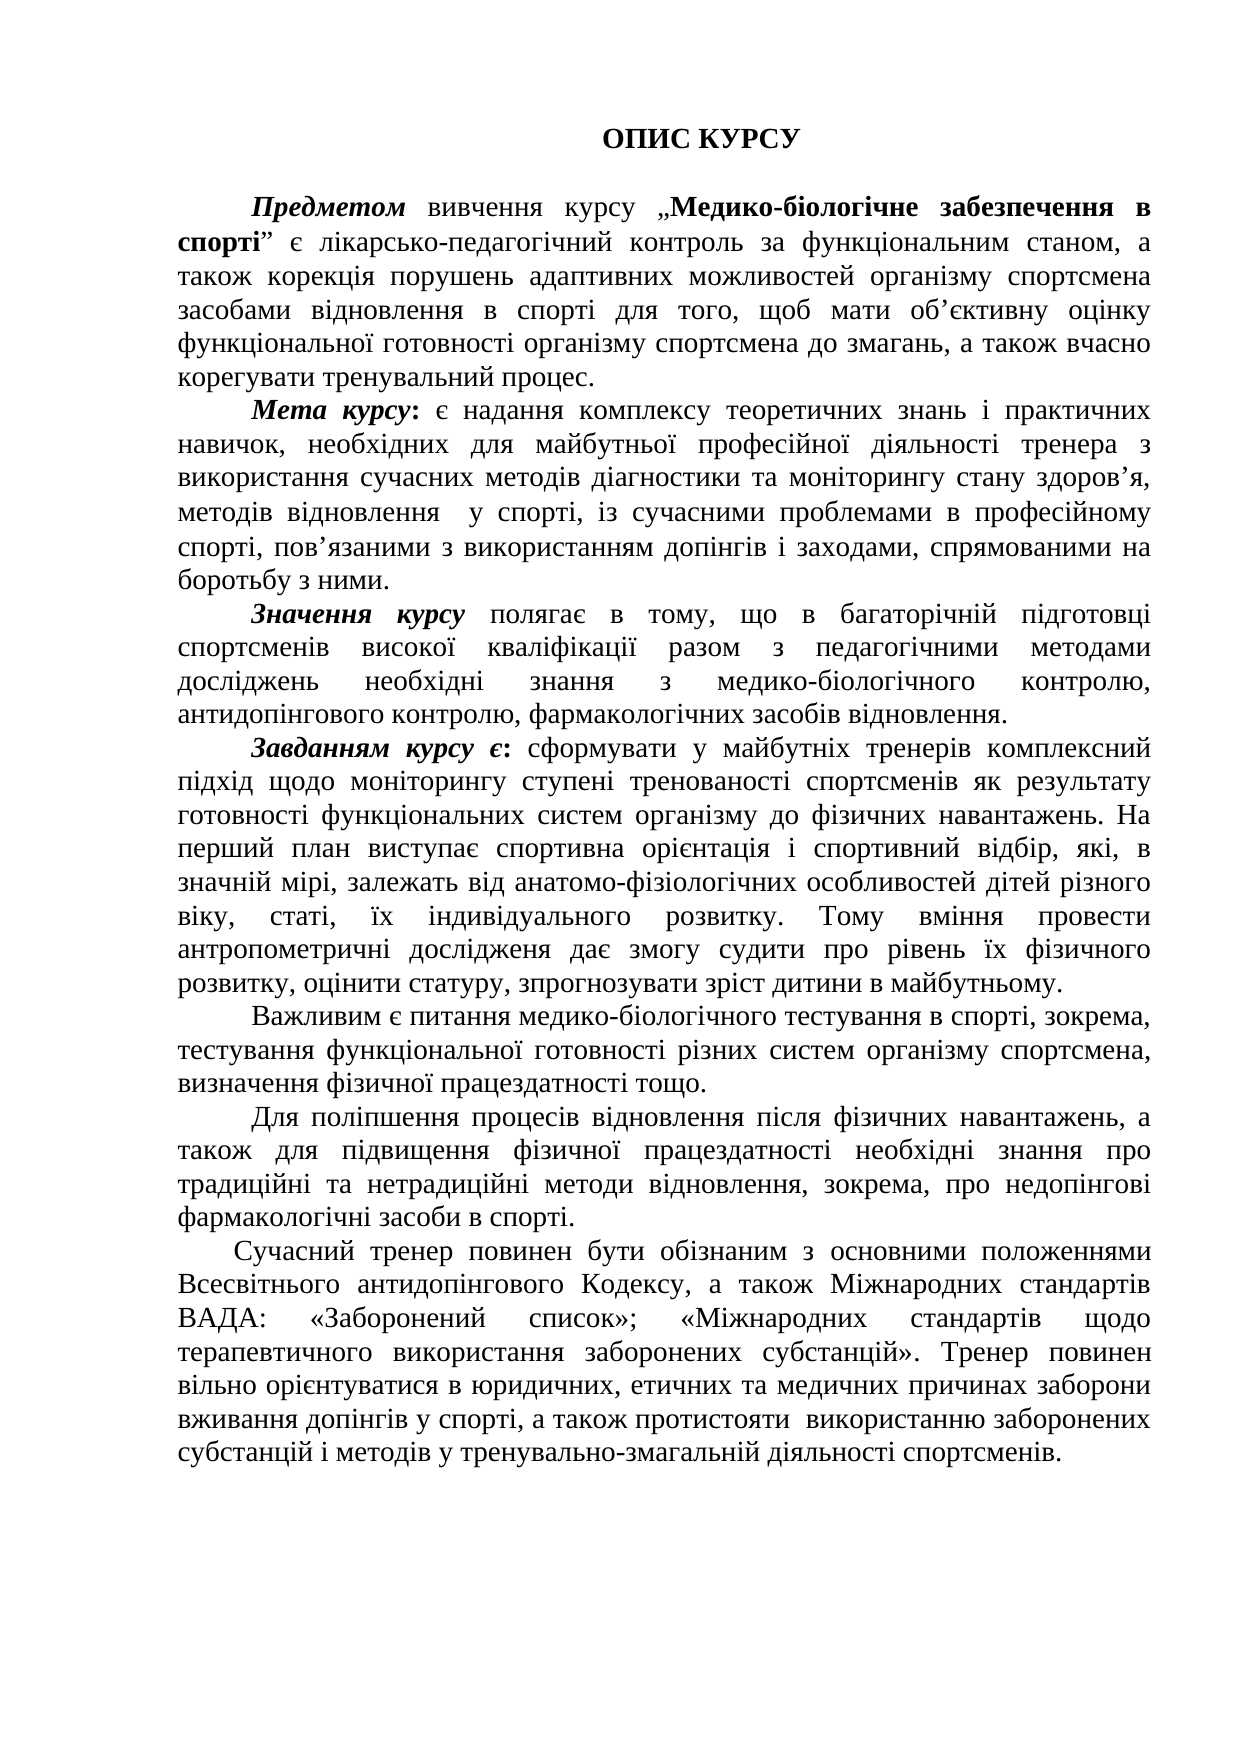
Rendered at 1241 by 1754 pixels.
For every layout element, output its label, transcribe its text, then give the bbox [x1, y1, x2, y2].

text Для поліпшення процесів відновлення після фізичних навантажень, а також для підвищення фізичної працездатності необхідні знання про традиційні та нетрадиційні методи відновлення, зокрема, про недопінгові фармакологічні засоби в спорті. [177, 1099, 1152, 1233]
text Завданням курсу є: сформувати у майбутніх тренерів комплексний підхід щодо моніторингу ступені тренованості спортсменів як результату готовності функціональних систем організму до фізичних навантажень. На перший план виступає спортивна орієнтація і спортивний відбір, які, в значній мірі, залежать від анатомо-фізіологічних особливостей дітей різного віку, статі, їх індивідуального розвитку. Тому вміння провести антропометричні дослідженя дає змогу судити про рівень їх фізичного розвитку, оцінити статуру, зпрогнозувати зріст дитини в майбутньому. [177, 730, 1152, 998]
text ОПИС КУРСУ [177, 118, 1152, 156]
text Сучасний тренер повинен бути обізнаним з основними положеннями Всесвітнього антидопінгового Кодексу, а також Міжнародних стандартів ВАДА: «Заборонений список»; «Міжнародних стандартів щодо терапевтичного використання заборонених субстанцій». Тренер повинен вільно орієнтуватися в юридичних, етичних та медичних причинах заборони вживання допінгів у спорті, а також протистояти використанню заборонених субстанцій і методів у тренувально-змагальній діяльності спортсменів. [177, 1233, 1152, 1468]
text Предметом вивчення курсу „Медико-біологічне забезпечення в спорті” є лікарсько-педагогічний контроль за функціональним станом, а також корекція порушень адаптивних можливостей організму спортсмена засобами відновлення в спорті для того, щоб мати об’єктивну оцінку функціональної готовності організму спортсмена до змагань, а також вчасно корегувати тренувальний процес. [177, 189, 1152, 392]
text Важливим є питання медико-біологічного тестування в спорті, зокрема, тестування функціональної готовності різних систем організму спортсмена, визначення фізичної працездатності тощо. [177, 998, 1152, 1099]
text Мета курсу: є надання комплексу теоретичних знань і практичних навичок, необхідних для майбутньої професійної діяльності тренера з використання сучасних методів діагностики та моніторингу стану здоров’я, методів відновлення у спорті, із сучасними проблемами в професійному спорті, пов’язаними з використанням допінгів і заходами, спрямованими на боротьбу з ними. [177, 392, 1152, 596]
text Значення курсу полягає в тому, що в багаторічній підготовці спортсменів високої кваліфікації разом з педагогічними методами досліджень необхідні знання з медико-біологічного контролю, антидопінгового контролю, фармакологічних засобів відновлення. [177, 596, 1152, 730]
